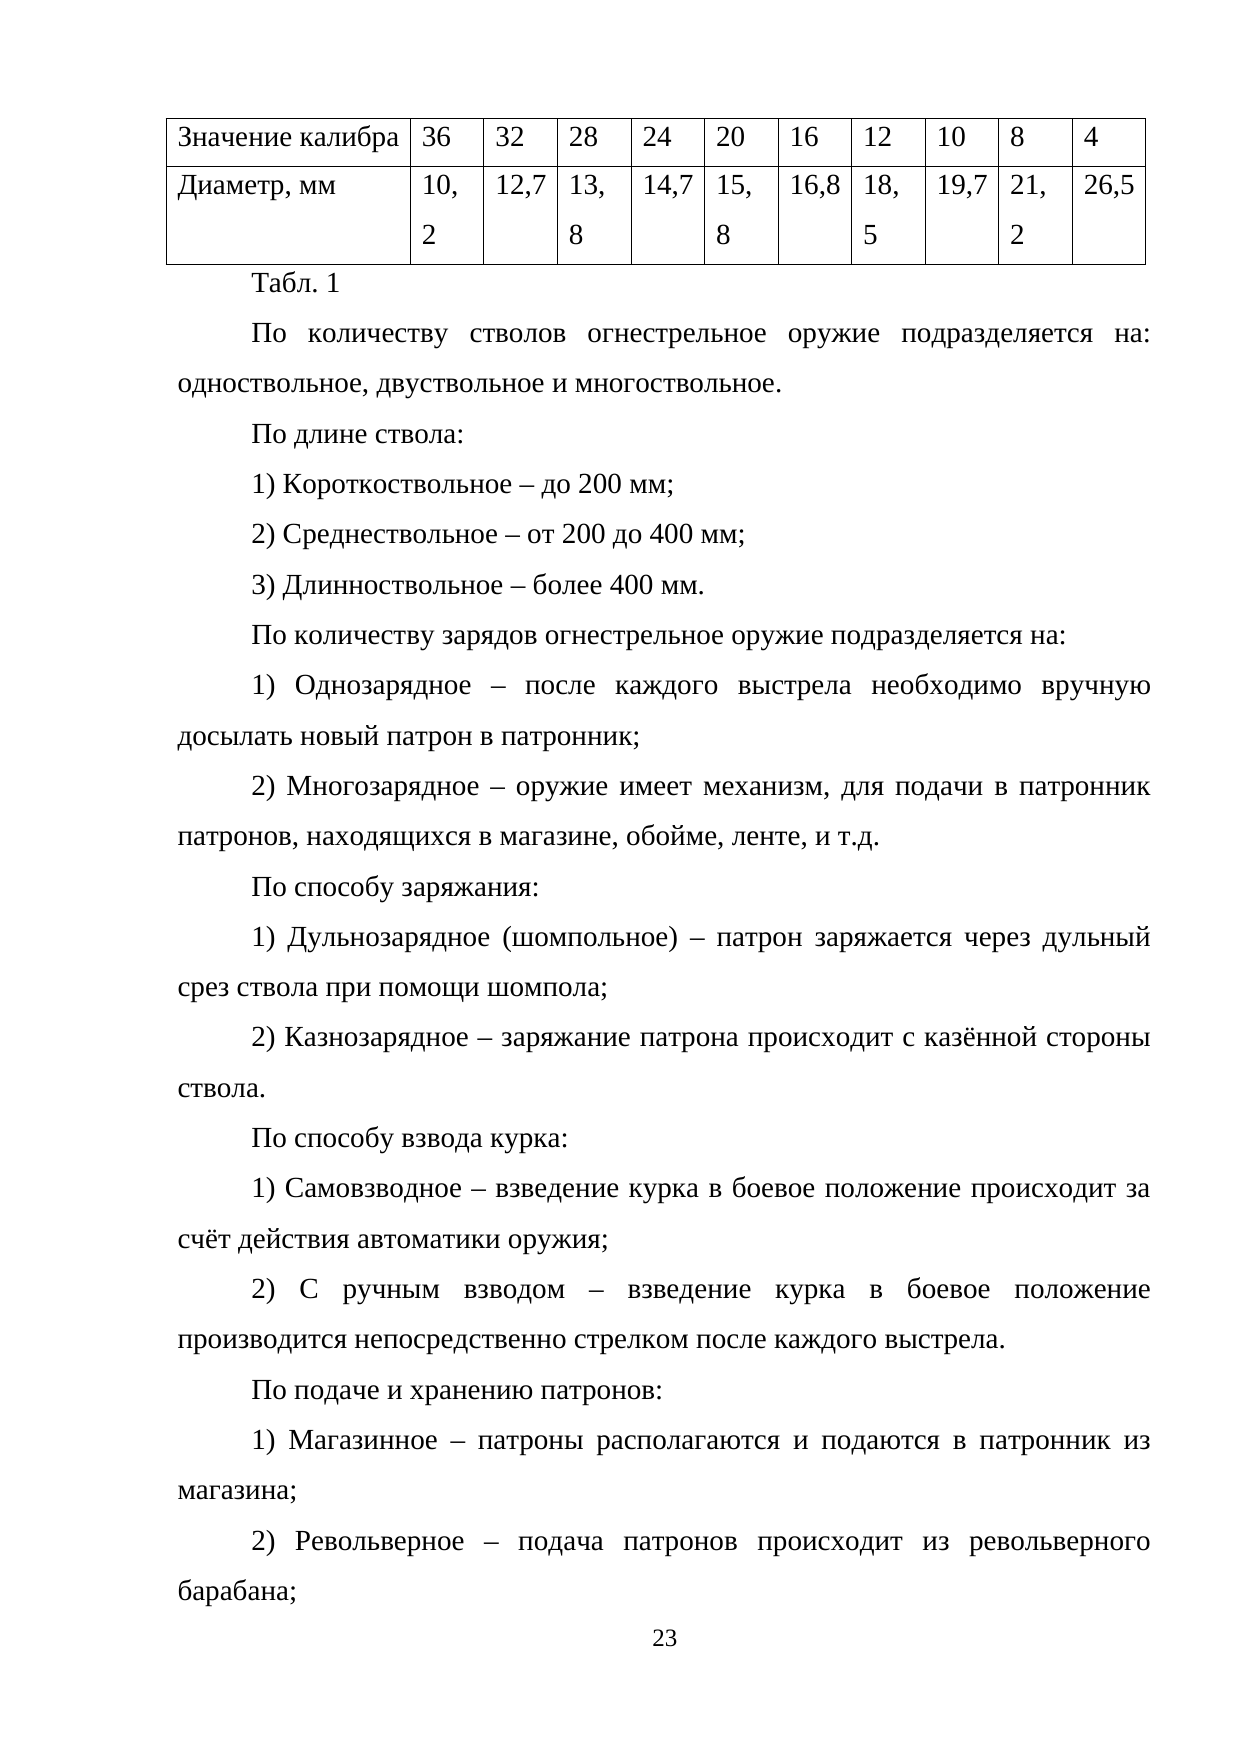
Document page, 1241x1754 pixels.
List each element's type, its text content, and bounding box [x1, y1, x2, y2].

text По количеству зарядов огнестрельное оружие подразделяется на: [177, 617, 1152, 651]
table_header 24 [632, 119, 704, 166]
table_cell Диаметр, мм [167, 167, 410, 264]
table_cell 18,5 [852, 167, 925, 264]
table_cell 12,7 [484, 167, 557, 264]
table_header 12 [852, 119, 925, 166]
text 2) Среднествольное – от 200 до 400 мм; [177, 516, 1152, 550]
text По длине ствола: [177, 416, 1152, 449]
table_cell 21,2 [999, 167, 1072, 264]
text 1) Дульнозарядное (шомпольное) – патрон заряжается через дульный срез ствола при помощи шомпола; [177, 919, 1152, 1003]
text 2) Револьверное – подача патронов происходит из револьверного барабана; [177, 1523, 1152, 1607]
text 1) Самовзводное – взведение курка в боевое положение происходит за счёт действия автоматики оружия; [177, 1171, 1152, 1254]
text 2) Казнозарядное – заряжание патрона происходит с казённой стороны ствола. [177, 1019, 1152, 1103]
table_header 8 [999, 119, 1072, 166]
text 1) Короткоствольное – до 200 мм; [177, 466, 1152, 500]
table_cell 10,2 [411, 167, 483, 264]
text По количеству стволов огнестрельное оружие подразделяется на: одноствольное, двуствольное и многоствольное. [177, 315, 1152, 399]
table_cell 16,8 [779, 167, 851, 264]
table_header 28 [558, 119, 631, 166]
table_header 32 [484, 119, 557, 166]
table_header 10 [926, 119, 998, 166]
table_header 20 [705, 119, 778, 166]
table_header 16 [779, 119, 851, 166]
table_header 4 [1073, 119, 1145, 166]
text 2) Многозарядное – оружие имеет механизм, для подачи в патронник патронов, находящихся в магазине, обойме, ленте, и т.д. [177, 768, 1152, 852]
table_cell 15,8 [705, 167, 778, 264]
text Табл. 1 [177, 265, 1152, 298]
text 1) Однозарядное – после каждого выстрела необходимо вручную досылать новый патрон в патронник; [177, 667, 1152, 751]
table_cell 26,5 [1073, 167, 1145, 264]
table_header 36 [411, 119, 483, 166]
text По подаче и хранению патронов: [177, 1372, 1152, 1405]
text 3) Длинноствольное – более 400 мм. [177, 567, 1152, 600]
table_cell 14,7 [632, 167, 704, 264]
text 1) Магазинное – патроны располагаются и подаются в патронник из магазина; [177, 1422, 1152, 1506]
table_cell 19,7 [926, 167, 998, 264]
table_cell 13,8 [558, 167, 631, 264]
text По способу взвода курка: [177, 1120, 1152, 1154]
text 2) С ручным взводом – взведение курка в боевое положение производится непосредственно стрелком после каждого выстрела. [177, 1271, 1152, 1355]
text По способу заряжания: [177, 869, 1152, 902]
table_header Значение калибра [167, 119, 410, 166]
